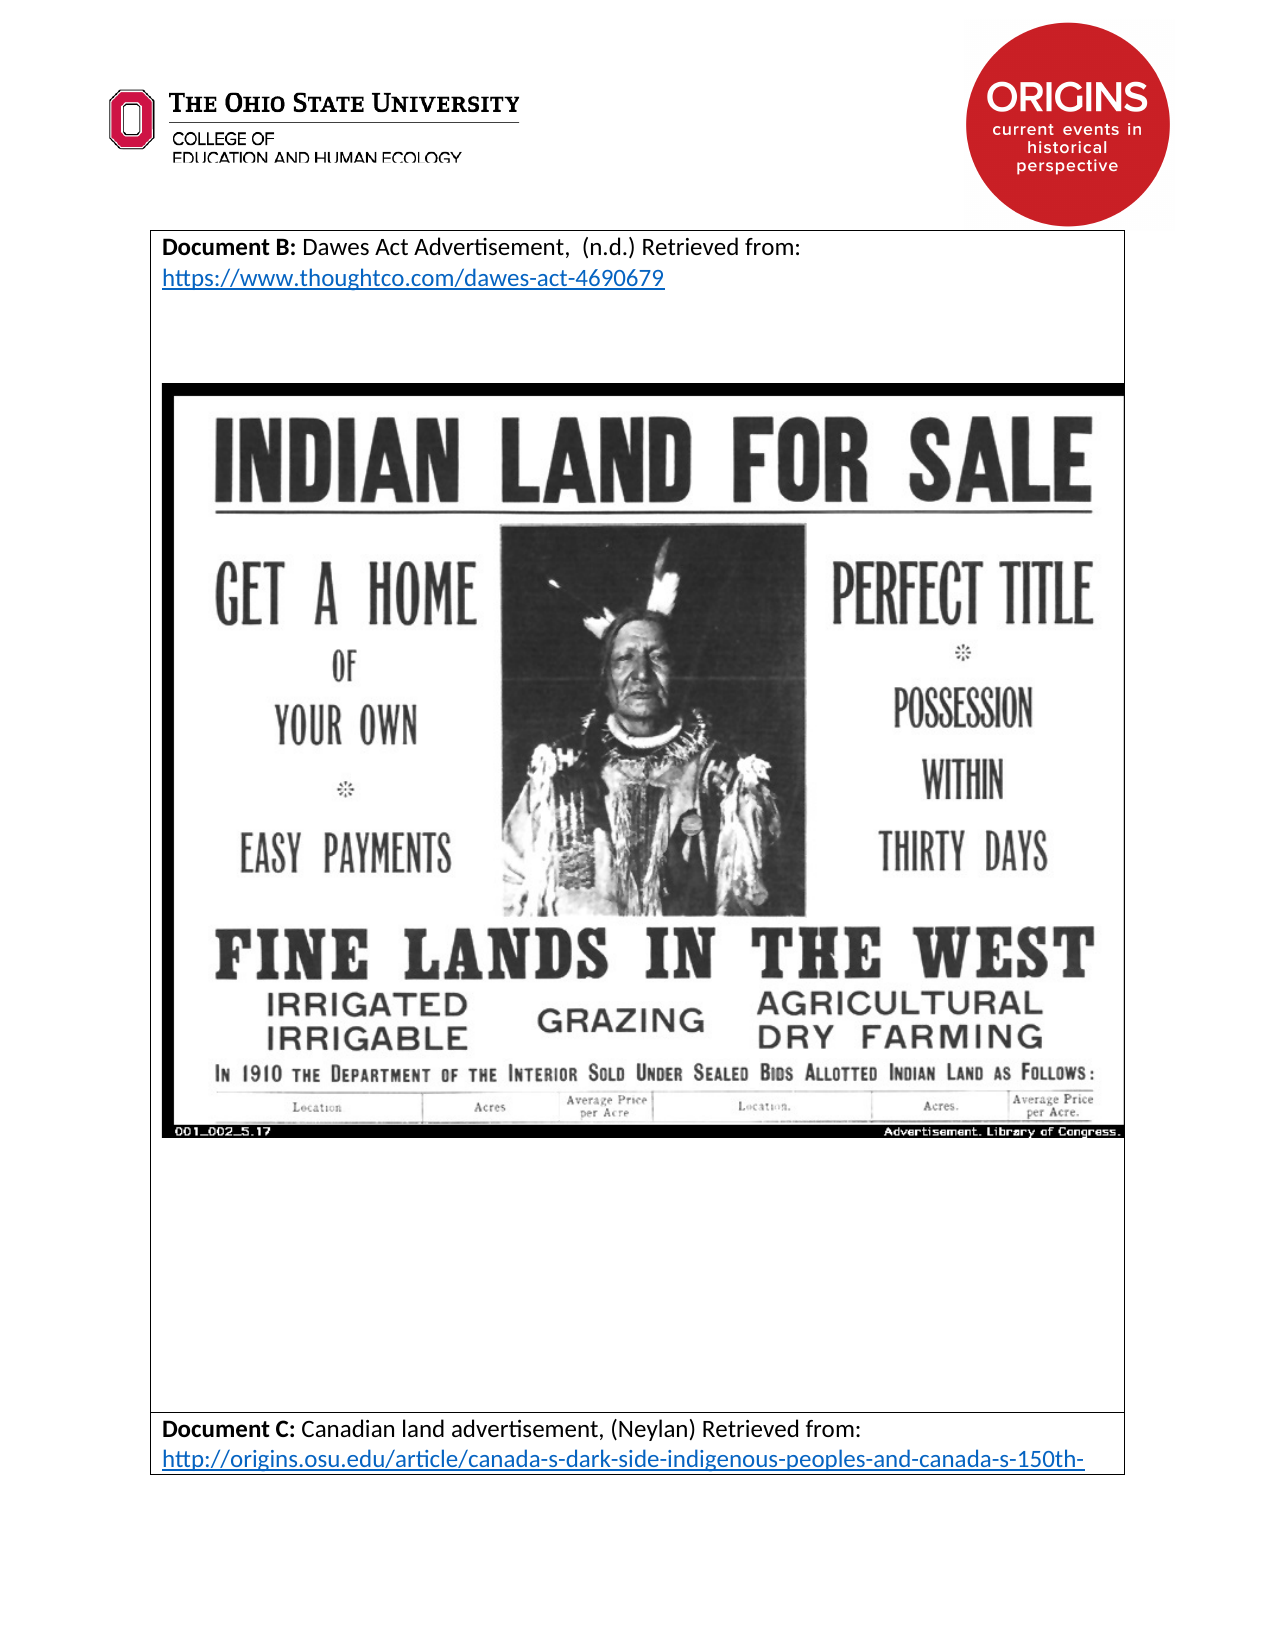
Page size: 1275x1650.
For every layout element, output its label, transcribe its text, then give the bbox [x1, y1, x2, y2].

picture [963, 19, 1175, 231]
picture [161, 383, 1125, 1138]
picture [108, 89, 519, 163]
table_header Document B: Dawes Act Advertisement, (n.d.) Retrieved from: https://www.thoughtco.com/dawes-act-4690679 [151, 231, 1124, 1412]
